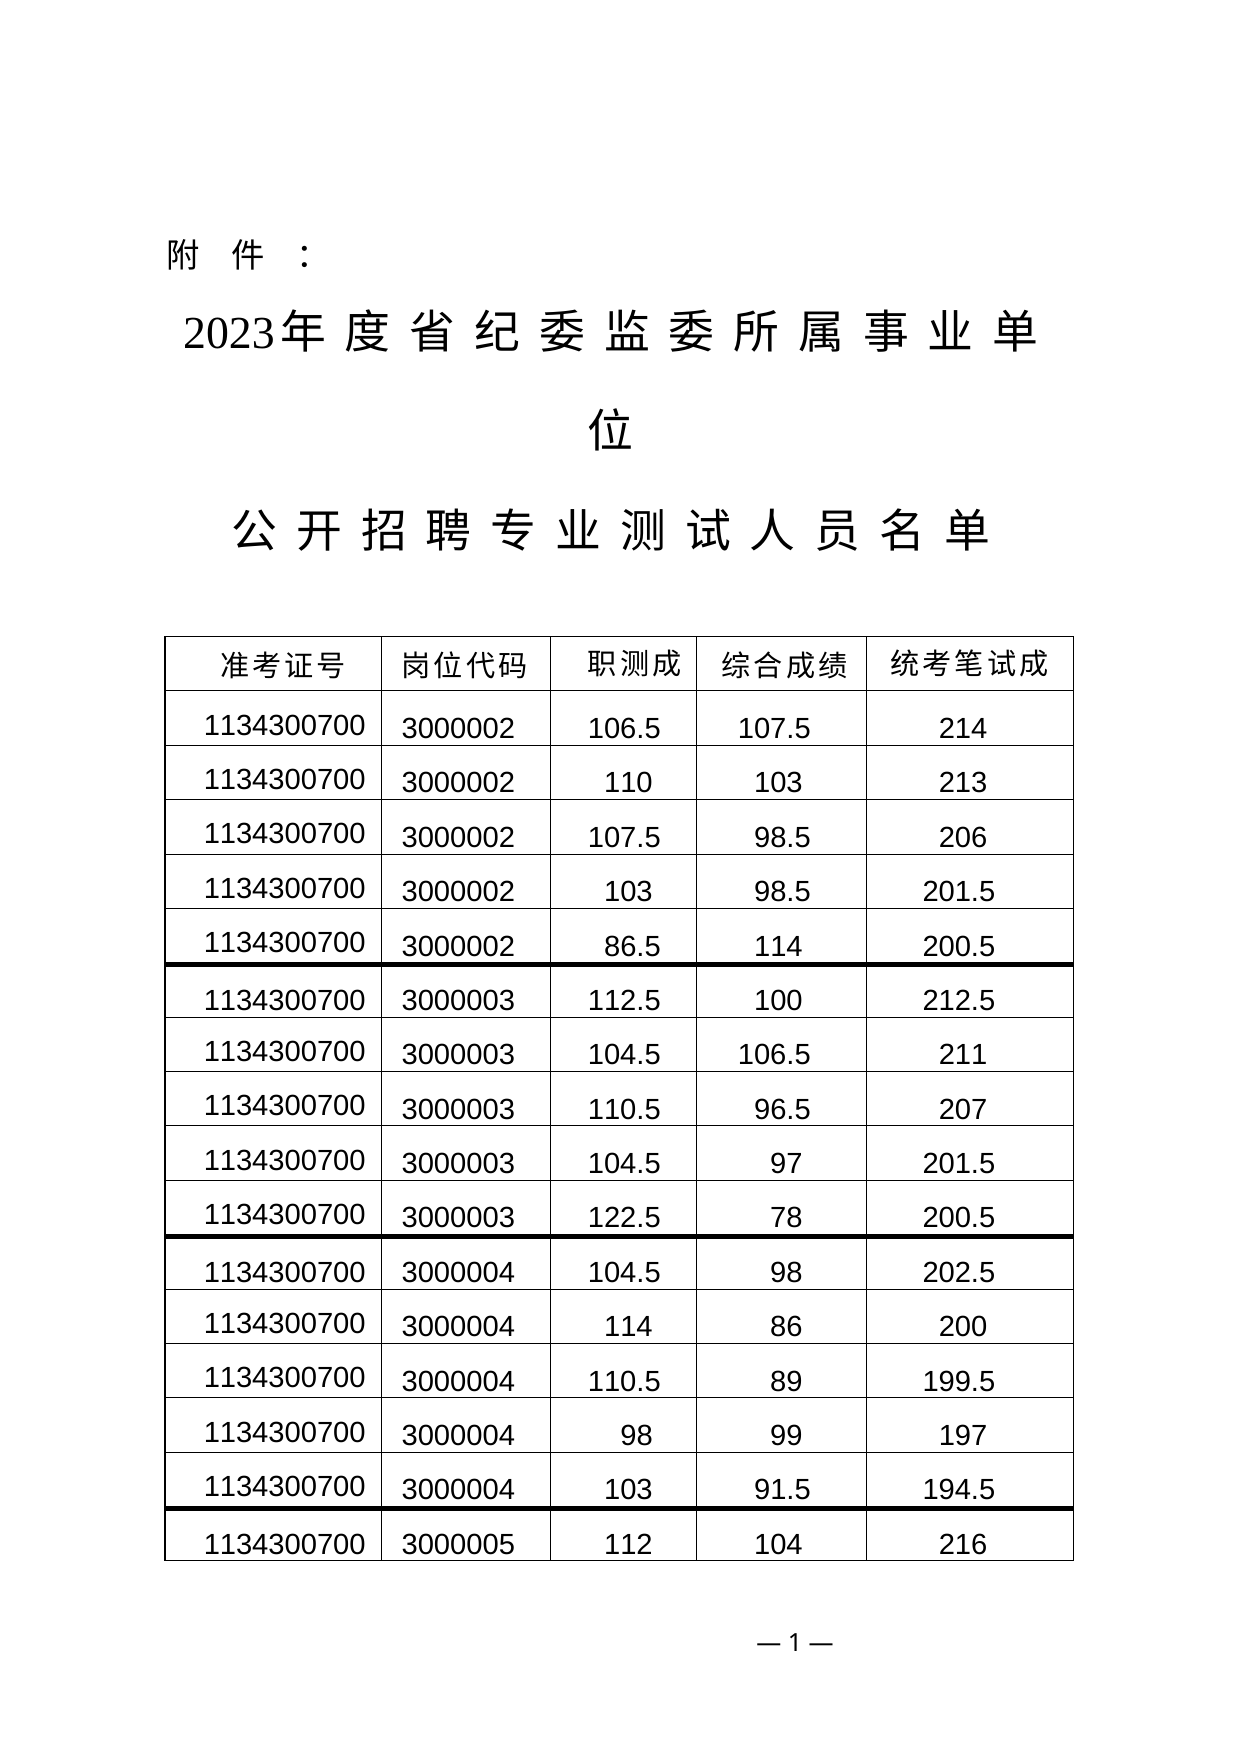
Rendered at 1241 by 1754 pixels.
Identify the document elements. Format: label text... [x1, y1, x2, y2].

table_cell 3000002 [382, 909, 550, 962]
table_cell 3000003 [382, 1072, 550, 1125]
table_cell 98.5 [697, 800, 866, 853]
table_cell 202.5 [867, 1239, 1073, 1288]
table_cell 106.5 [551, 691, 696, 745]
table_cell 103 [551, 855, 696, 908]
table_cell 3000004 [382, 1398, 550, 1452]
table_cell 1134300700512 [166, 1181, 381, 1234]
table_cell 1134300700719 [166, 1290, 381, 1343]
table_cell 104.5 [551, 1126, 696, 1180]
table_cell 103 [551, 1453, 696, 1506]
table_cell 112 [551, 1511, 696, 1560]
table_header 综合成绩 [697, 637, 866, 690]
table_cell 1134300700717 [166, 1398, 381, 1452]
table_cell 104.5 [551, 1018, 696, 1071]
table_cell 104 [697, 1511, 866, 1560]
table_cell 110.5 [551, 1344, 696, 1397]
table_cell 106.5 [697, 1018, 866, 1071]
table_cell 1134300700618 [166, 1344, 381, 1397]
table_cell 3000004 [382, 1290, 550, 1343]
table_cell 213 [867, 746, 1073, 799]
table_cell 3000002 [382, 800, 550, 853]
text 2023年度省纪委监委所属事业单位 [167, 278, 1074, 478]
table_cell 207 [867, 1072, 1073, 1125]
table_cell 3000002 [382, 746, 550, 799]
table_cell 86.5 [551, 909, 696, 962]
table_cell 3000003 [382, 967, 550, 1017]
table_cell 3000004 [382, 1344, 550, 1397]
table_cell 3000004 [382, 1239, 550, 1288]
table_cell 1134300700529 [166, 1072, 381, 1125]
table_cell 200.5 [867, 909, 1073, 962]
table_cell 211 [867, 1018, 1073, 1071]
text 公开招聘专业测试人员名单 [167, 478, 1074, 578]
text 附件： [167, 228, 1074, 278]
table_header 职测成绩 [551, 637, 696, 690]
table_header 岗位代码 [382, 637, 550, 690]
table_cell 3000002 [382, 691, 550, 745]
table_cell 122.5 [551, 1181, 696, 1234]
table_cell 194.5 [867, 1453, 1073, 1506]
table_cell 107.5 [697, 691, 866, 745]
table_cell 200 [867, 1290, 1073, 1343]
table_cell 1134300700628 [166, 1453, 381, 1506]
table_cell 3000005 [382, 1511, 550, 1560]
table_cell 98 [551, 1398, 696, 1452]
table_cell 1134300700103 [166, 691, 381, 745]
table_cell 3000003 [382, 1181, 550, 1234]
table_cell 98 [697, 1239, 866, 1288]
table_cell 201.5 [867, 855, 1073, 908]
table_cell 3000004 [382, 1453, 550, 1506]
table_cell 104.5 [551, 1239, 696, 1288]
table_cell 86 [697, 1290, 866, 1343]
table_cell 1134300700613 [166, 1239, 381, 1288]
table_cell 91.5 [697, 1453, 866, 1506]
table_cell 103 [697, 746, 866, 799]
table_cell 214 [867, 691, 1073, 745]
table_cell 100 [697, 967, 866, 1017]
table_cell 3000002 [382, 855, 550, 908]
table_cell 112.5 [551, 967, 696, 1017]
table_cell 89 [697, 1344, 866, 1397]
table_cell 110 [551, 746, 696, 799]
table_cell 206 [867, 800, 1073, 853]
table_cell 78 [697, 1181, 866, 1234]
table_cell 1134300700510 [166, 1018, 381, 1071]
table_cell 199.5 [867, 1344, 1073, 1397]
table_header 准考证号 [166, 637, 381, 690]
table_cell 1134300700416 [166, 967, 381, 1017]
table_cell 98.5 [697, 855, 866, 908]
table_cell 99 [697, 1398, 866, 1452]
table_cell 114 [697, 909, 866, 962]
table_cell 3000003 [382, 1018, 550, 1071]
table_cell 212.5 [867, 967, 1073, 1017]
table_header 统考笔试成绩 [867, 637, 1073, 690]
table_cell 1134300700305 [166, 909, 381, 962]
table_cell 110.5 [551, 1072, 696, 1125]
table_cell 114 [551, 1290, 696, 1343]
table_cell 3000003 [382, 1126, 550, 1180]
table_cell 107.5 [551, 800, 696, 853]
table_cell 201.5 [867, 1126, 1073, 1180]
table_cell 97 [697, 1126, 866, 1180]
table_cell 200.5 [867, 1181, 1073, 1234]
table_cell 1134300700519 [166, 1126, 381, 1180]
table_cell 197 [867, 1398, 1073, 1452]
table_cell 96.5 [697, 1072, 866, 1125]
table_cell 1134300700310 [166, 800, 381, 853]
table_cell 1134300700730 [166, 1511, 381, 1560]
table_cell 1134300700101 [166, 746, 381, 799]
table_cell 1134300700216 [166, 855, 381, 908]
table_cell 216 [867, 1511, 1073, 1560]
